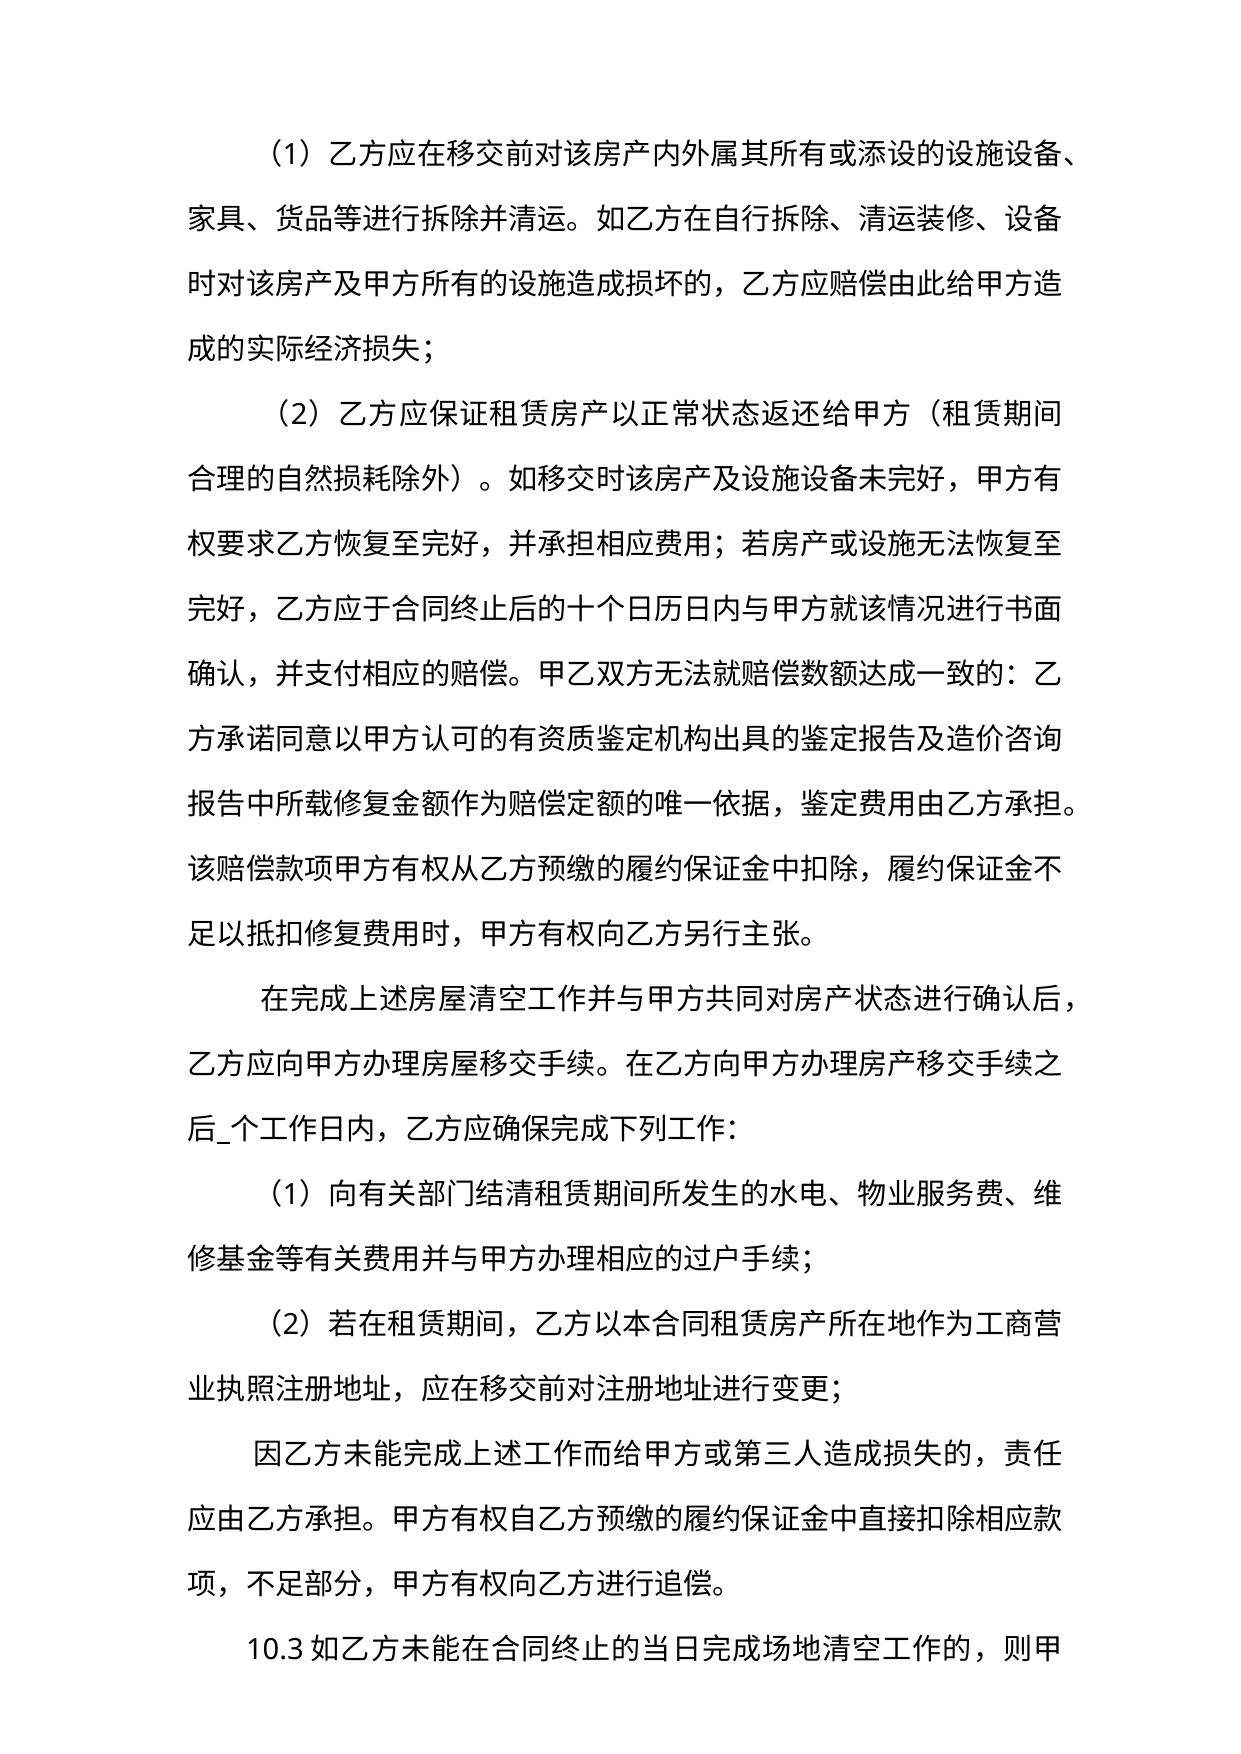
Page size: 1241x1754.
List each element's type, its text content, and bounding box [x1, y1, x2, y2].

text 因乙方未能完成上述工作而给甲方或第三人造成损失的，责任应由乙方承担。甲方有权自乙方预缴的履约保证金中直接扣除相应款项，不足部分，甲方有权向乙方进行追偿。 [187, 1419, 1063, 1614]
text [187, 1614, 1063, 1679]
text （2）若在租赁期间，乙方以本合同租赁房产所在地作为工商营业执照注册地址，应在移交前对注册地址进行变更； [187, 1289, 1063, 1419]
text （1）乙方应在移交前对该房产内外属其所有或添设的设施设备、家具、货品等进行拆除并清运。如乙方在自行拆除、清运装修、设备时对该房产及甲方所有的设施造成损坏的，乙方应赔偿由此给甲方造成的实际经济损失； [187, 119, 1063, 379]
text 在完成上述房屋清空工作并与甲方共同对房产状态进行确认后，乙方应向甲方办理房屋移交手续。在乙方向甲方办理房产移交手续之后 个工作日内，乙方应确保完成下列工作： [187, 964, 1063, 1159]
text （1）向有关部门结清租赁期间所发生的水电、物业服务费、维修基金等有关费用并与甲方办理相应的过户手续； [187, 1159, 1063, 1289]
text （2）乙方应保证租赁房产以正常状态返还给甲方（租赁期间合理的自然损耗除外）。如移交时该房产及设施设备未完好，甲方有权要求乙方恢复至完好，并承担相应费用；若房产或设施无法恢复至完好，乙方应于合同终止后的十个日历日内与甲方就该情况进行书面确认，并支付相应的赔偿。甲乙双方无法就赔偿数额达成一致的：乙方承诺同意以甲方认可的有资质鉴定机构出具的鉴定报告及造价咨询报告中所载修复金额作为赔偿定额的唯一依据，鉴定费用由乙方承担。该赔偿款项甲方有权从乙方预缴的履约保证金中扣除，履约保证金不足以抵扣修复费用时，甲方有权向乙方另行主张。 [187, 379, 1063, 964]
